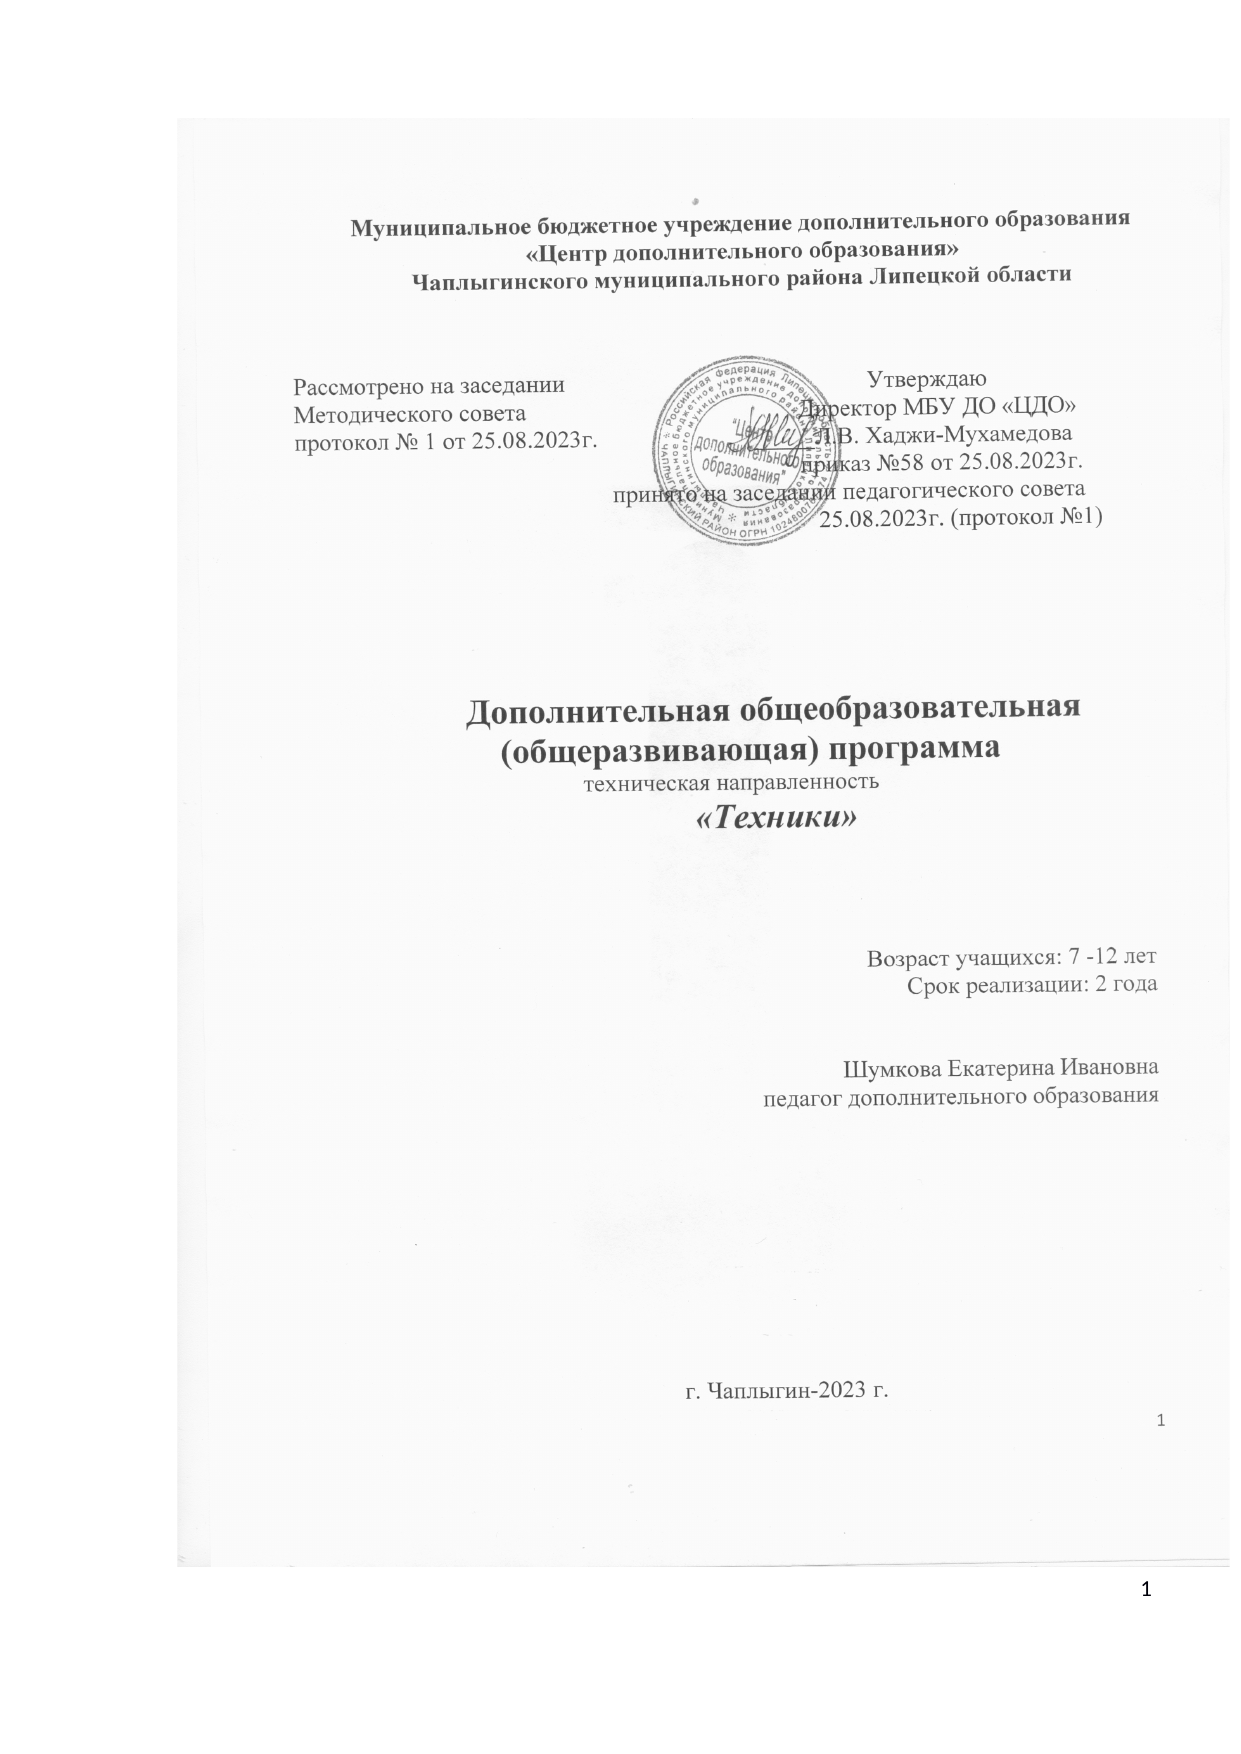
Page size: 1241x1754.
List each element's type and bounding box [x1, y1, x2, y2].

picture [177, 118, 1230, 1567]
